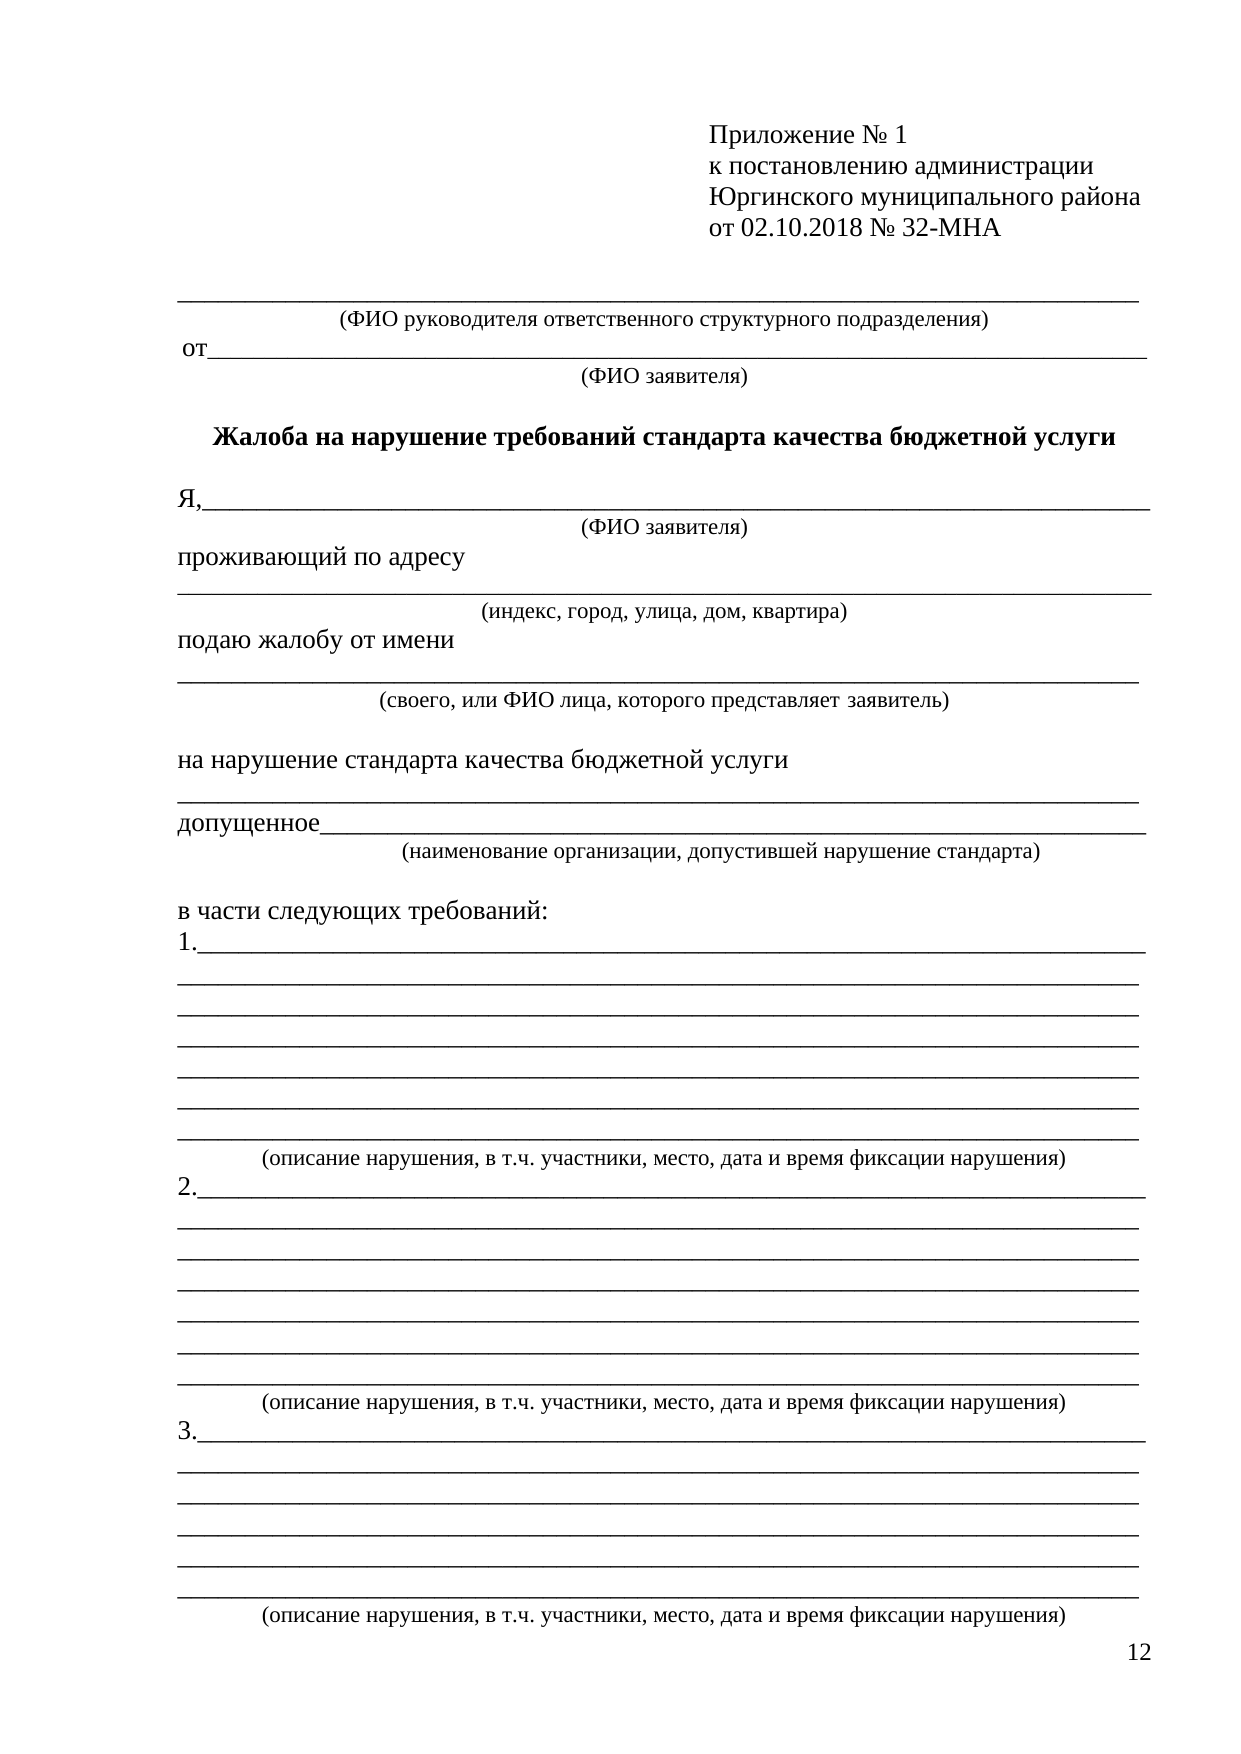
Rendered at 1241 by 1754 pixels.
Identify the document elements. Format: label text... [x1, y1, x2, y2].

text на нарушение стандарта качества бюджетной услуги [177, 743, 1152, 774]
text _______________________________________________________________________ [177, 274, 1152, 305]
text (описание нарушения, в т.ч. участники, место, дата и время фиксации нарушения) [177, 1143, 1152, 1170]
text (ФИО заявителя) [177, 513, 1152, 540]
text (описание нарушения, в т.ч. участники, место, дата и время фиксации нарушения) [177, 1601, 1152, 1627]
text (описание нарушения, в т.ч. участники, место, дата и время фиксации нарушения) [177, 1388, 1152, 1414]
text от 02.10.2018 № 32-МНА [709, 212, 1152, 243]
text (индекс, город, улица, дом, квартира) [177, 597, 1152, 624]
text (ФИО руководителя ответственного структурного подразделения) [177, 305, 1152, 331]
text 1.________________________________________________________________________________________________________________________________________________________________________________________________________________________________________________________________________________________________________________________________________________________________________________________________________________________________________________________________________________________________________________ [177, 926, 1152, 1143]
text 3.__________________________________________________________________________________________________________________________________________________________________________________________________________________________________________________________________________________________________________________________________________________________________ _______________________________________________________________________ [177, 1414, 1152, 1601]
text подаю жалобу от имени _______________________________________________________________________ [177, 624, 1152, 686]
text 2.________________________________________________________________________________________________________________________________________________________________________________________________________________________________________________________________________________________________________________________________________________________________________________________________________________________________________________________________________________________________________________ [177, 1170, 1152, 1388]
text Я,______________________________________________________________________ [177, 482, 1152, 513]
text Приложение № 1 [709, 118, 1152, 149]
text от__________________________________________________________________________________ (ФИО заявителя) [177, 331, 1152, 389]
text проживающий по адресу _____________________________________________________________________________________ [177, 540, 1152, 594]
text (своего, или ФИО лица, которого представляет заявитель) [177, 686, 1152, 712]
text _______________________________________________________________________допущенное_____________________________________________________________ [177, 774, 1152, 837]
text в части следующих требований: [177, 894, 1152, 926]
text Жалоба на нарушение требований стандарта качества бюджетной услуги [177, 420, 1152, 451]
text к постановлению администрации [709, 149, 1152, 180]
text (наименование организации, допустившей нарушение стандарта) [177, 837, 1152, 863]
text Юргинского муниципального района [709, 180, 1152, 212]
